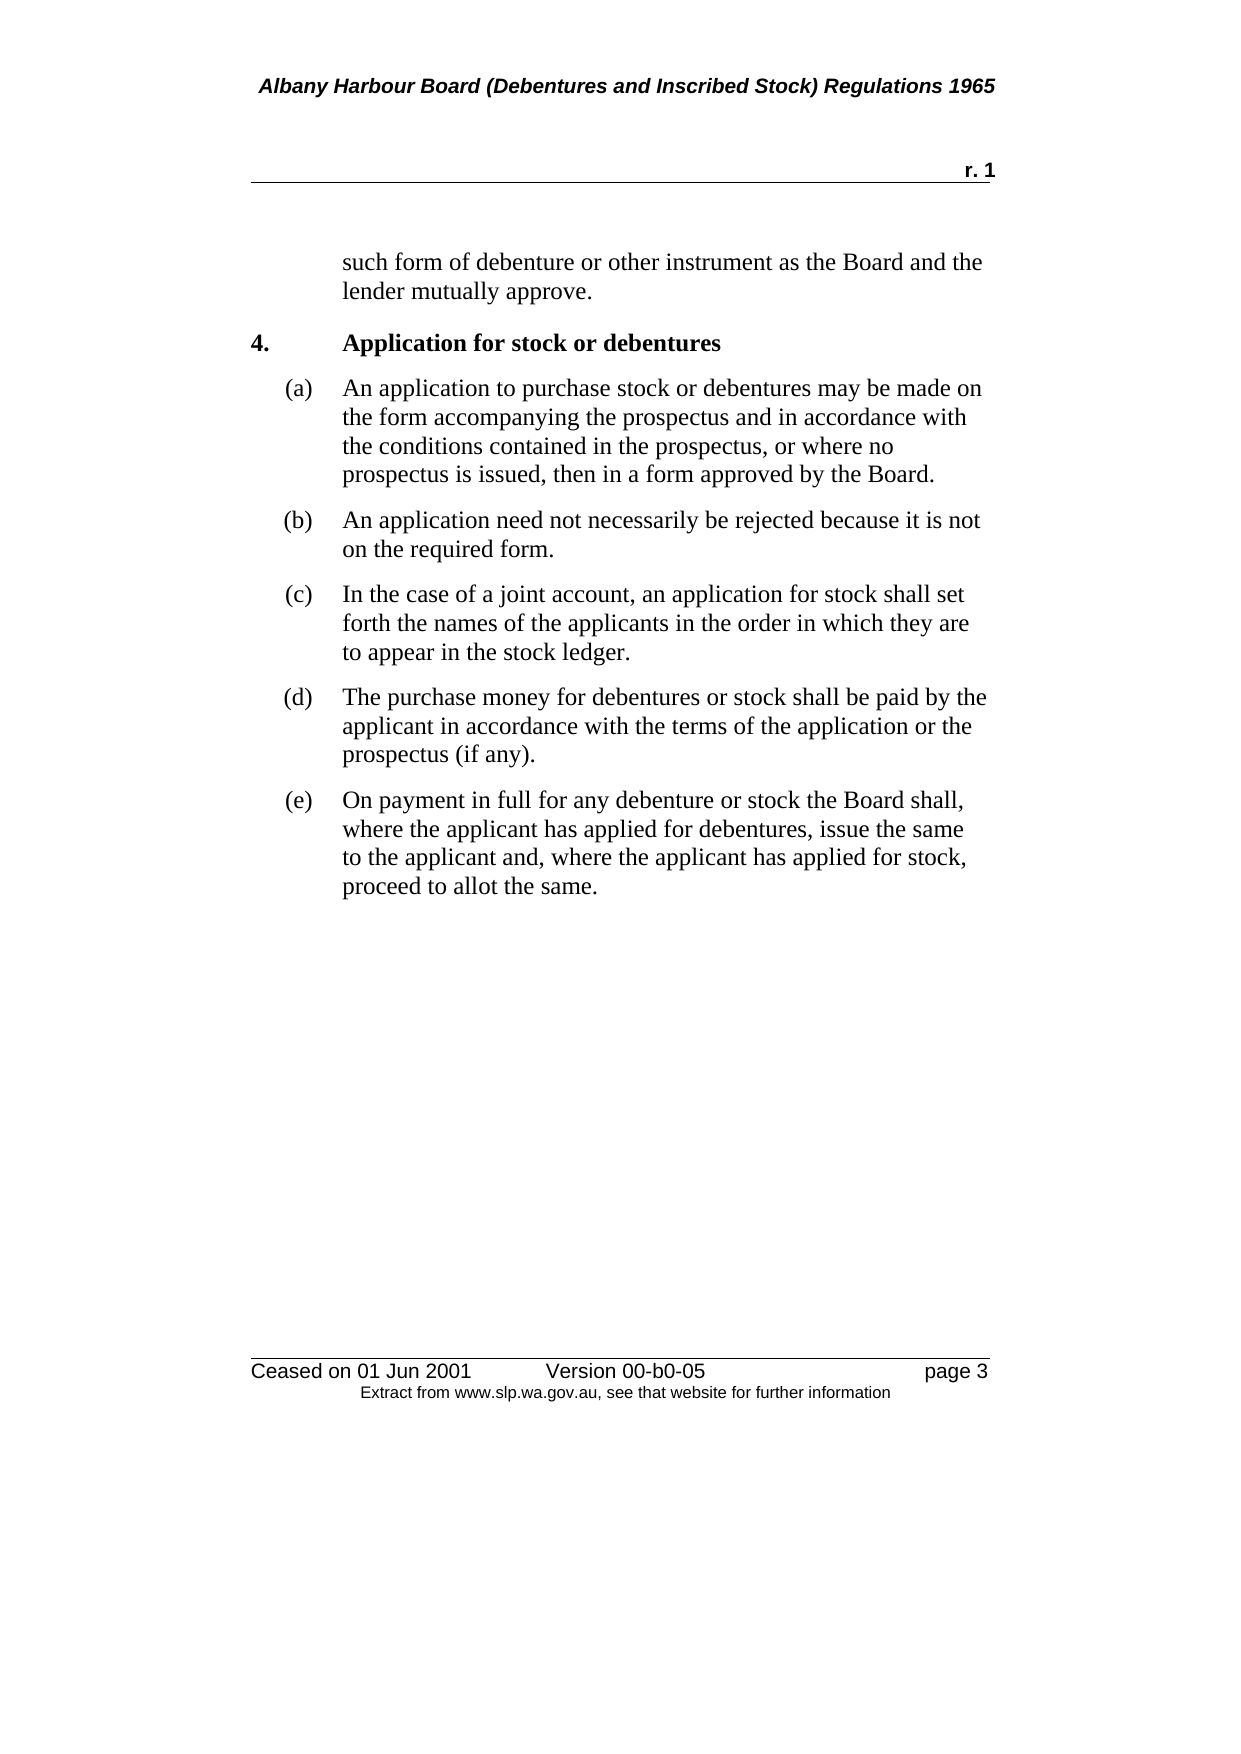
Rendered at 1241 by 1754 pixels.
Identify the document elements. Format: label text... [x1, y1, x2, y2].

text (a) An application to purchase stock or debentures may be made on the form accompanying the prospectus and in accordance with the conditions contained in the prospectus, or where no prospectus is issued, then in a form approved by the Board. [251, 373, 990, 488]
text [251, 247, 990, 305]
text (c) In the case of a joint account, an application for stock shall set forth the names of the applicants in the order in which they are to appear in the stock ledger. [251, 579, 990, 665]
text (d) The purchase money for debentures or stock shall be paid by the applicant in accordance with the terms of the application or the prospectus (if any). [251, 682, 990, 768]
text (b) An application need not necessarily be rejected because it is not on the required form. [251, 505, 990, 562]
subtitle 4. Application for stock or debentures [251, 328, 990, 357]
text (e) On payment in full for any debenture or stock the Board shall, where the applicant has applied for debentures, issue the same to the applicant and, where the applicant has applied for stock, proceed to allot the same. [251, 785, 990, 900]
